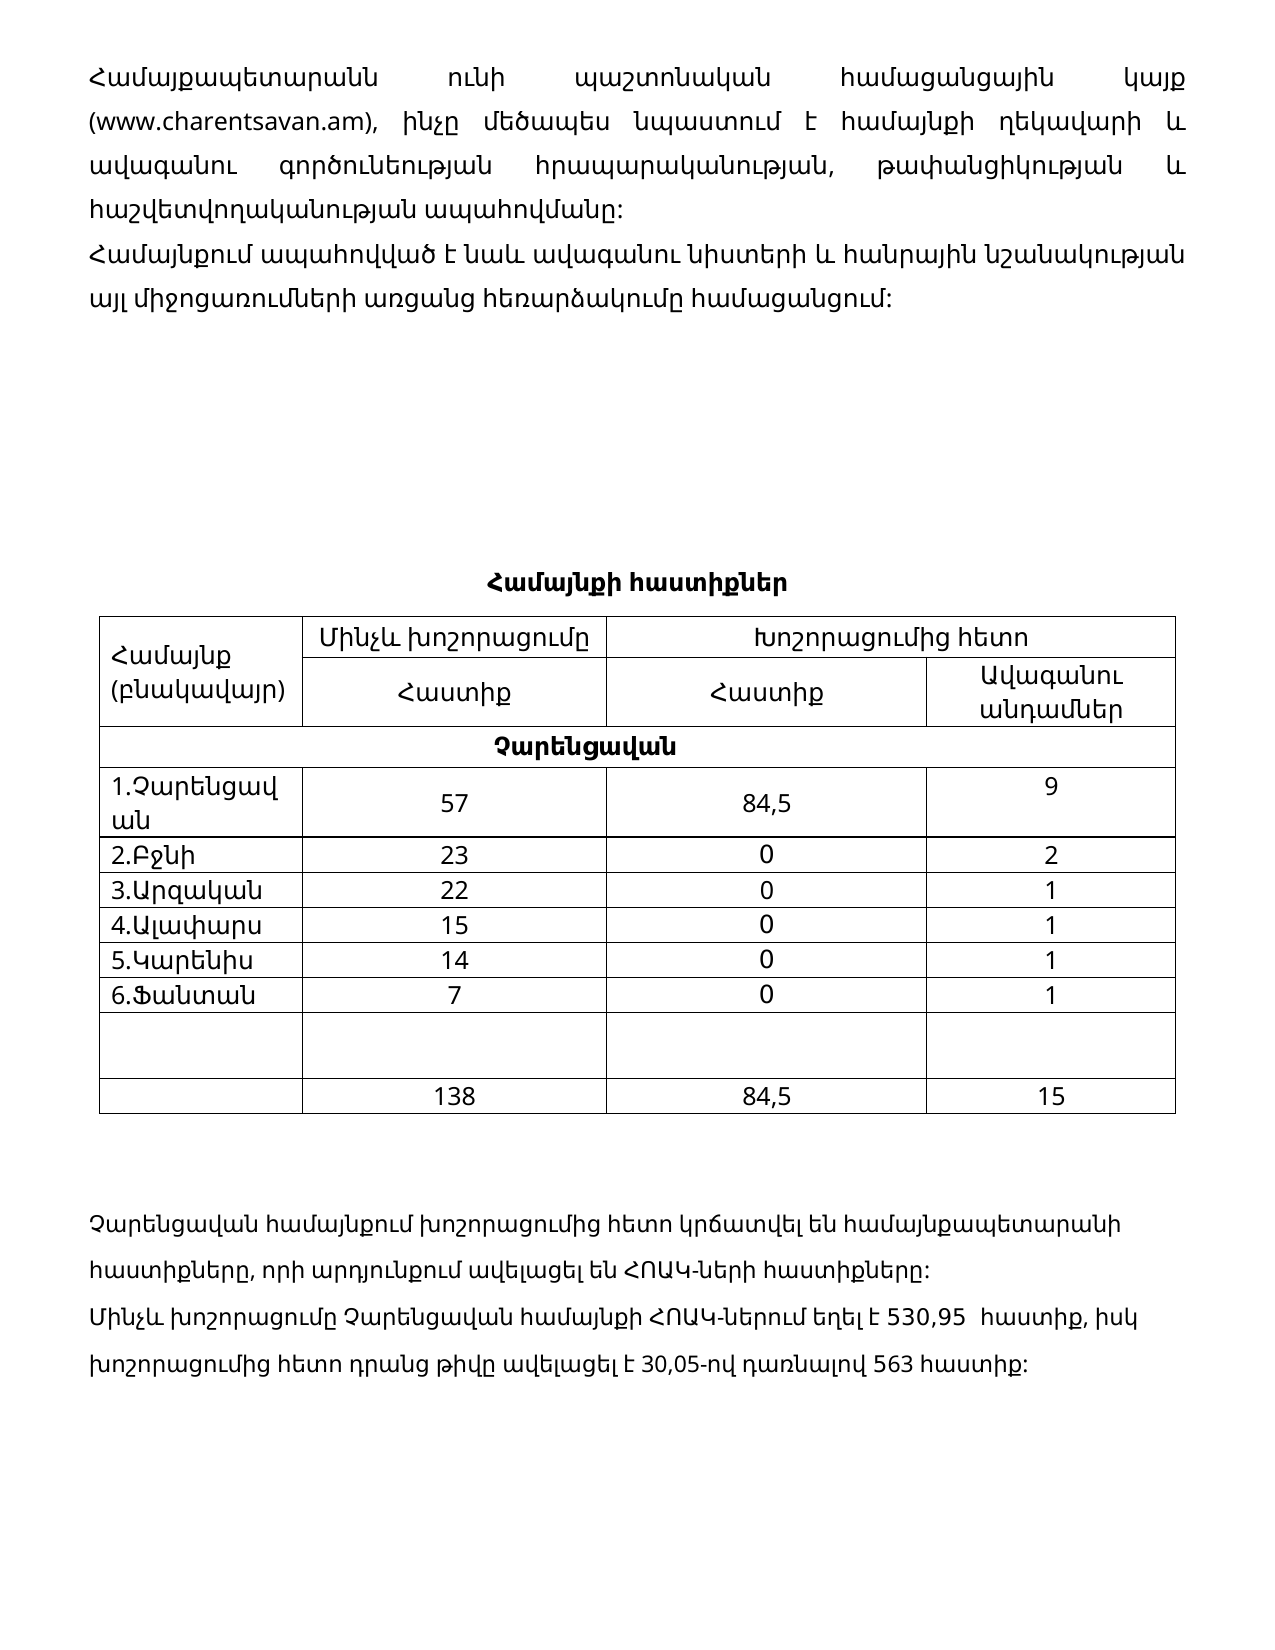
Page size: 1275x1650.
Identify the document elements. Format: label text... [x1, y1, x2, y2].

table_cell 23 [303, 838, 606, 872]
table_cell Հաստիք [303, 658, 606, 726]
table_cell 1 [927, 978, 1175, 1012]
table_cell 1 [927, 908, 1175, 942]
text Համայնքում ապահովված է նաև ավագանու նիստերի և հանրային նշանակության այլ միջոցառումների առցանց հեռարձակումը համացանցում: [89, 236, 1186, 314]
table_cell 0 [607, 873, 926, 907]
table_cell 84,5 [607, 1079, 926, 1113]
table_cell 2.Բջնի [100, 838, 302, 872]
table_cell [100, 727, 302, 767]
table_cell [927, 1013, 1175, 1078]
table_cell 6.Ֆանտան [100, 978, 302, 1012]
table_header Խոշորացումից հետո [607, 617, 1175, 657]
table_cell [303, 1013, 606, 1078]
table_cell 1 [927, 943, 1175, 977]
table_cell 84,5 [607, 768, 926, 836]
table_cell 5.Կարենիս [100, 943, 302, 977]
table_cell 1 [927, 873, 1175, 907]
table_cell 9 [927, 768, 1175, 836]
table_cell [607, 1013, 926, 1078]
table_cell 2 [927, 838, 1175, 872]
table_cell 15 [927, 1079, 1175, 1113]
table_cell Չարենցավան [302, 727, 868, 767]
table_cell 15 [303, 908, 606, 942]
table_cell 7 [303, 978, 606, 1012]
table_cell [100, 1079, 302, 1113]
table_header Համայնք (բնակավայր) [100, 617, 302, 726]
table_cell 0 [607, 838, 926, 872]
text Համայքապետարանն ունի պաշտոնական համացանցային կայք (www.charentsavan.am), ինչը մեծապես նպաստում է համայնքի ղեկավարի և ավագանու գործունեության հրապարականության, թափանցիկության և հաշվետվողականության ապահովմանը: [89, 59, 1186, 226]
table_cell 3.Արզական [100, 873, 302, 907]
table_cell 0 [607, 943, 926, 977]
text Չարենցավան համայնքում խոշորացումից հետո կրճատվել են համայնքապետարանի հաստիքները, որի արդյունքում ավելացել են ՀՈԱԿ-ների հաստիքները: [89, 1208, 1186, 1286]
table_cell [869, 727, 1175, 767]
table_cell Ավագանու անդամներ [927, 658, 1175, 726]
table_cell 4.Ալափարս [100, 908, 302, 942]
table_cell 22 [303, 873, 606, 907]
text Մինչև խոշորացումը Չարենցավան համայնքի ՀՈԱԿ-ներում եղել է 530,95 հաստիք, իսկ խոշորացումից հետո դրանց թիվը ավելացել է 30,05-ով դառնալով 563 հաստիք: [89, 1301, 1186, 1379]
table_cell 57 [303, 768, 606, 836]
table_cell Հաստիք [607, 658, 926, 726]
table_cell 1.Չարենցավան [100, 768, 302, 836]
table_header Մինչև խոշորացումը [303, 617, 606, 657]
text Համայնքի հաստիքներ [89, 565, 1186, 599]
table_cell [100, 1013, 302, 1078]
table_cell 0 [607, 978, 926, 1012]
table_cell 0 [607, 908, 926, 942]
table_cell 138 [303, 1079, 606, 1113]
table_cell 14 [303, 943, 606, 977]
